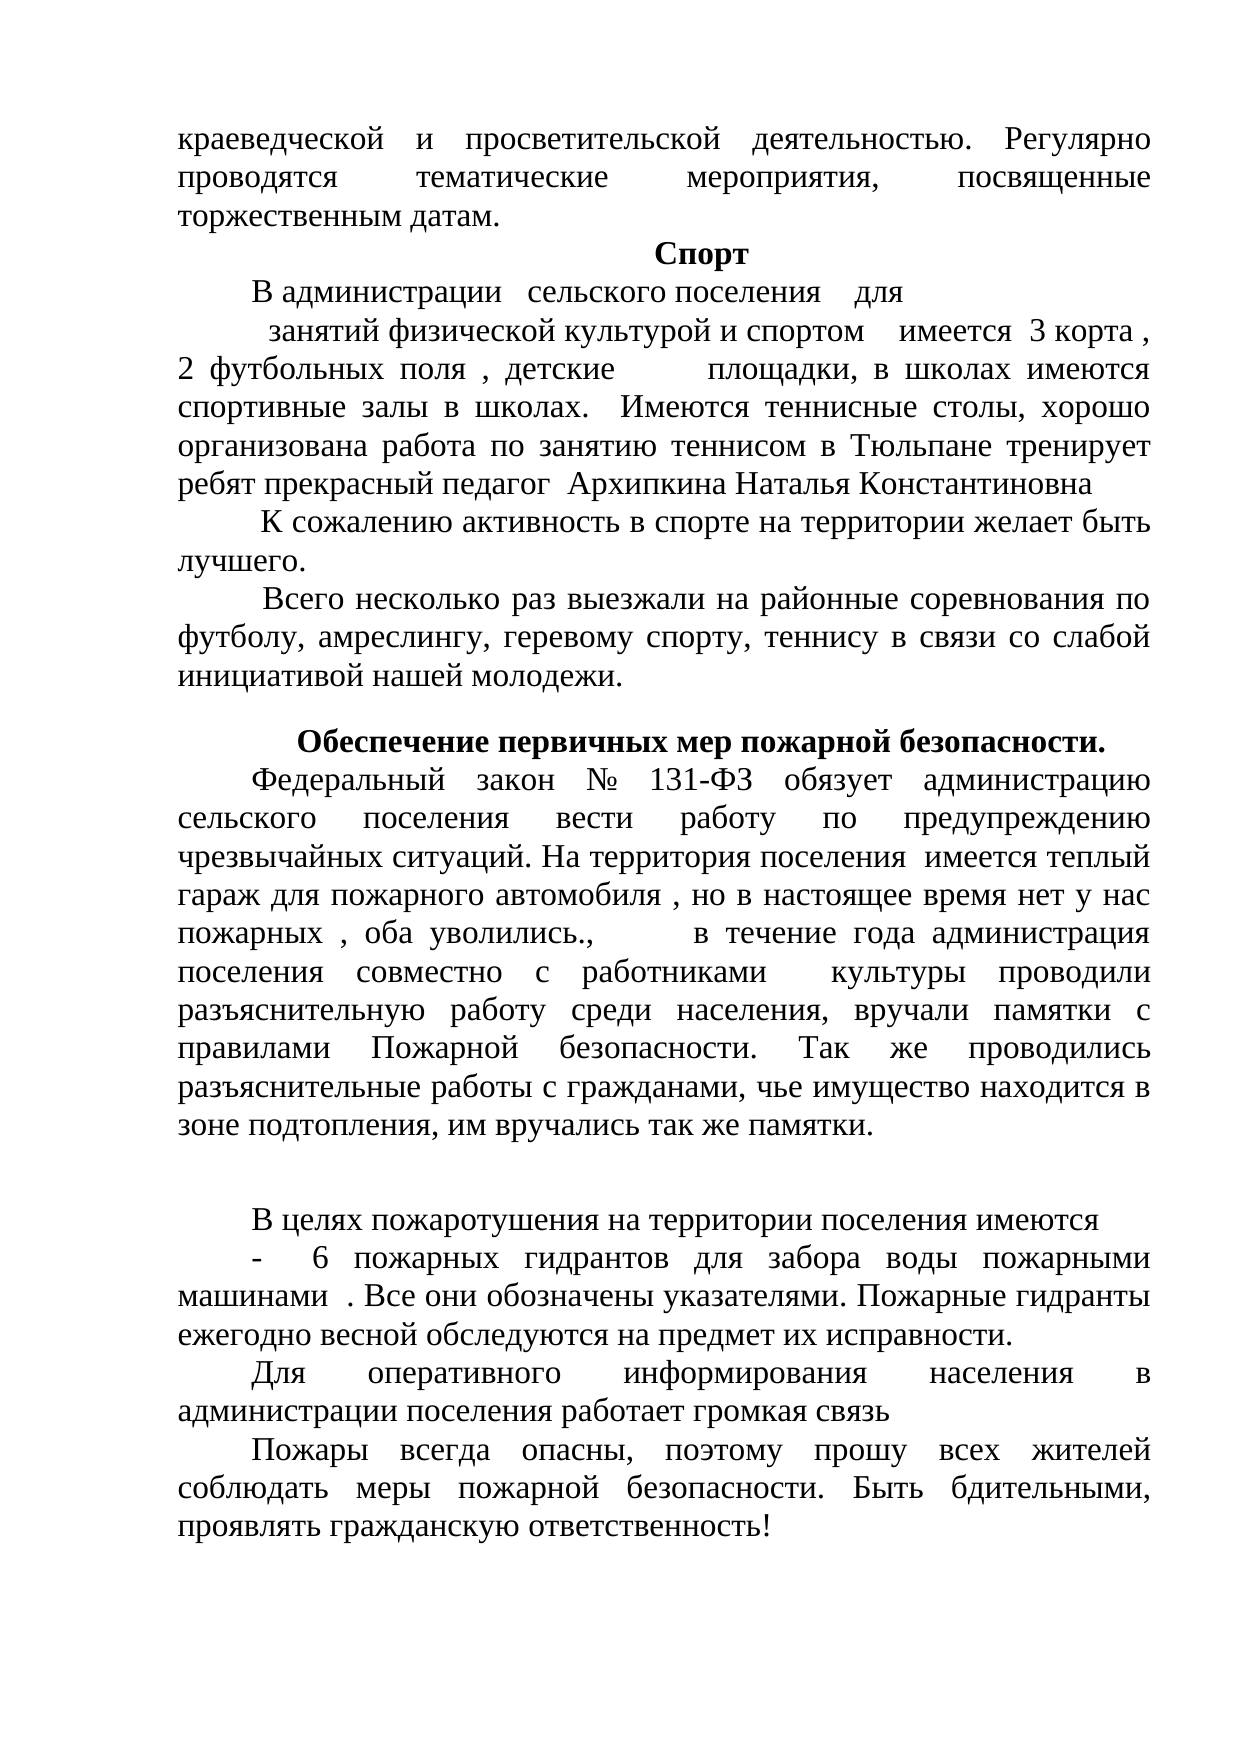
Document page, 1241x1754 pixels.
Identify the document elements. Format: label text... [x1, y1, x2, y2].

text Федеральный закон № 131-ФЗ обязует администрацию сельского поселения вести работу по предупреждению чрезвычайных ситуаций. На территория поселения имеется теплый гараж для пожарного автомобиля , но в настоящее время нет у нас пожарных , оба уволились., в течение года администрация поселения совместно с работниками культуры проводили разъяснительную работу среди населения, вручали памятки с правилами Пожарной безопасности. Так же проводились разъяснительные работы с гражданами, чье имущество находится в зоне подтопления, им вручались так же памятки. [177, 759, 1152, 1143]
text Для оперативного информирования населения в администрации поселения работает громкая связь [177, 1352, 1152, 1429]
text - 6 пожарных гидрантов для забора воды пожарными машинами . Все они обозначены указателями. Пожарные гидранты ежегодно весной обследуются на предмет их исправности. [177, 1237, 1152, 1352]
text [177, 118, 1152, 233]
text В целях пожаротушения на территории поселения имеются [177, 1199, 1152, 1237]
text Спорт [177, 233, 1152, 271]
text К сожалению активность в спорте на территории желает быть лучшего. [177, 501, 1152, 578]
text Всего несколько раз выезжали на районные соревнования по футболу, амреслингу, геревому спорту, теннису в связи со слабой инициативой нашей молодежи. [177, 578, 1152, 693]
text Пожары всегда опасны, поэтому прошу всех жителей соблюдать меры пожарной безопасности. Быть бдительными, проявлять гражданскую ответственность! [177, 1429, 1152, 1544]
text Обеспечение первичных мер пожарной безопасности. [177, 721, 1152, 759]
text В администрации сельского поселения для [177, 271, 1152, 310]
text занятий физической культурой и спортом имеется 3 корта , 2 футбольных поля , детские площадки, в школах имеются спортивные залы в школах. Имеются теннисные столы, хорошо организована работа по занятию теннисом в Тюльпане тренирует ребят прекрасный педагог Архипкина Наталья Константиновна [177, 310, 1152, 501]
